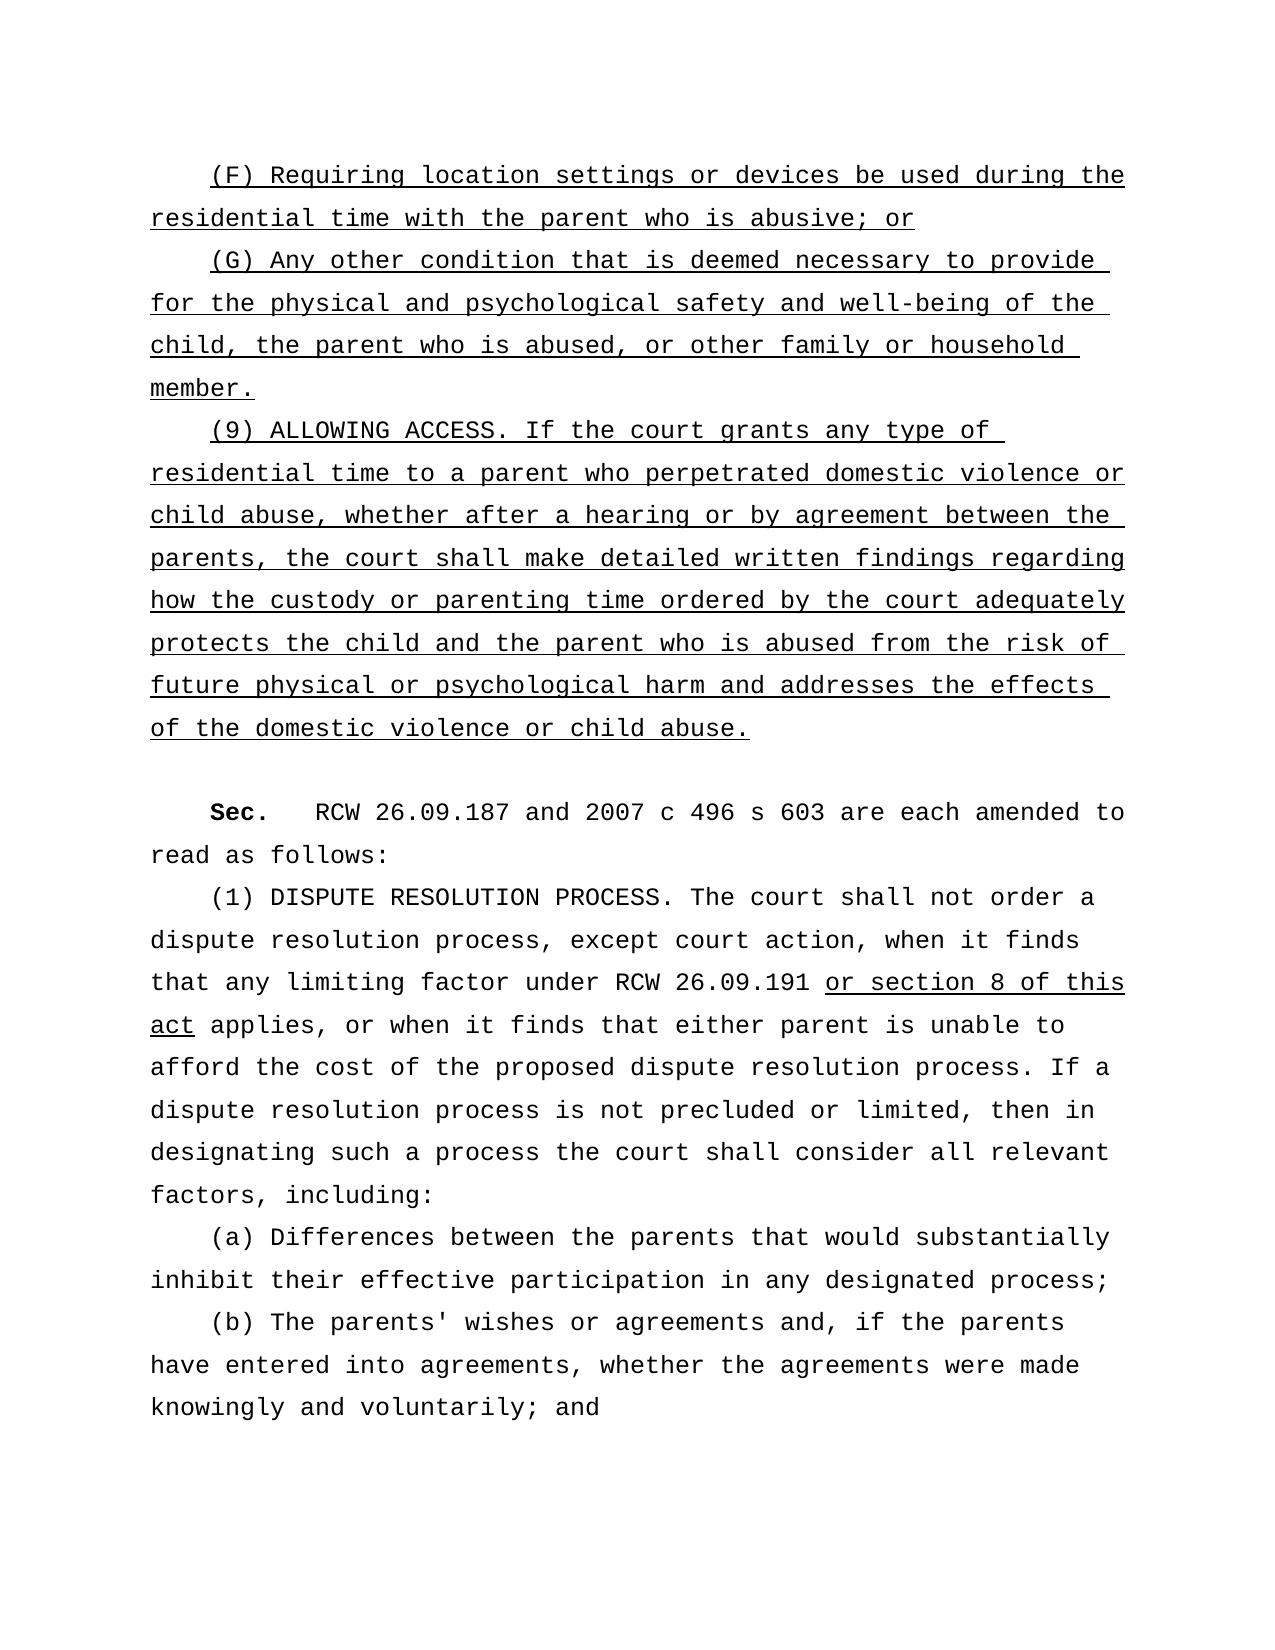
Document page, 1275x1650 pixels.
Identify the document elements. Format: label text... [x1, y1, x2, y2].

text (9) ALLOWING ACCESS. If the court grants any type of residential time to a parent who perpetrated domestic violence or child abuse, whether after a hearing or by agreement between the parents, the court shall make detailed written findings regarding how the custody or parenting time ordered by the court adequately protects the child and the parent who is abused from the risk of future physical or psychological harm and addresses the effects of the domestic violence or child abuse. [150, 528, 1125, 569]
text (9) ALLOWING ACCESS. If the court grants any type of residential time to a parent who perpetrated domestic violence or child abuse, whether after a hearing or by agreement between the parents, the court shall make detailed written findings regarding how the custody or parenting time ordered by the court adequately protects the child and the parent who is abused from the risk of future physical or psychological harm and addresses the effects of the domestic violence or child abuse. [150, 613, 1125, 654]
text Sec. RCW 26.09.187 and 2007 c 496 s 603 are each amended to read as follows: [150, 787, 1125, 872]
text (9) ALLOWING ACCESS. If the court grants any type of residential time to a parent who perpetrated domestic violence or child abuse, whether after a hearing or by agreement between the parents, the court shall make detailed written findings regarding how the custody or parenting time ordered by the court adequately protects the child and the parent who is abused from the risk of future physical or psychological harm and addresses the effects of the domestic violence or child abuse. [150, 405, 1125, 484]
text (9) ALLOWING ACCESS. If the court grants any type of residential time to a parent who perpetrated domestic violence or child abuse, whether after a hearing or by agreement between the parents, the court shall make detailed written findings regarding how the custody or parenting time ordered by the court adequately protects the child and the parent who is abused from the risk of future physical or psychological harm and addresses the effects of the domestic violence or child abuse. [150, 485, 1125, 526]
text (a) Differences between the parents that would substantially inhibit their effective participation in any designated process; [150, 1212, 1125, 1297]
text (9) ALLOWING ACCESS. If the court grants any type of residential time to a parent who perpetrated domestic violence or child abuse, whether after a hearing or by agreement between the parents, the court shall make detailed written findings regarding how the custody or parenting time ordered by the court adequately protects the child and the parent who is abused from the risk of future physical or psychological harm and addresses the effects of the domestic violence or child abuse. [150, 655, 1125, 745]
text (G) Any other condition that is deemed necessary to provide for the physical and psychological safety and well-being of the child, the parent who is abused, or other family or household member. [150, 235, 1125, 405]
text (1) DISPUTE RESOLUTION PROCESS. The court shall not order a dispute resolution process, except court action, when it finds that any limiting factor under RCW 26.09.191 or section 8 of this act applies, or when it finds that either parent is unable to afford the cost of the proposed dispute resolution process. If a dispute resolution process is not precluded or limited, then in designating such a process the court shall consider all relevant factors, including: [150, 872, 1125, 1212]
text (9) ALLOWING ACCESS. If the court grants any type of residential time to a parent who perpetrated domestic violence or child abuse, whether after a hearing or by agreement between the parents, the court shall make detailed written findings regarding how the custody or parenting time ordered by the court adequately protects the child and the parent who is abused from the risk of future physical or psychological harm and addresses the effects of the domestic violence or child abuse. [150, 570, 1125, 611]
text (b) The parents' wishes or agreements and, if the parents have entered into agreements, whether the agreements were made knowingly and voluntarily; and [150, 1297, 1125, 1424]
text (F) Requiring location settings or devices be used during the residential time with the parent who is abusive; or [150, 150, 1125, 235]
